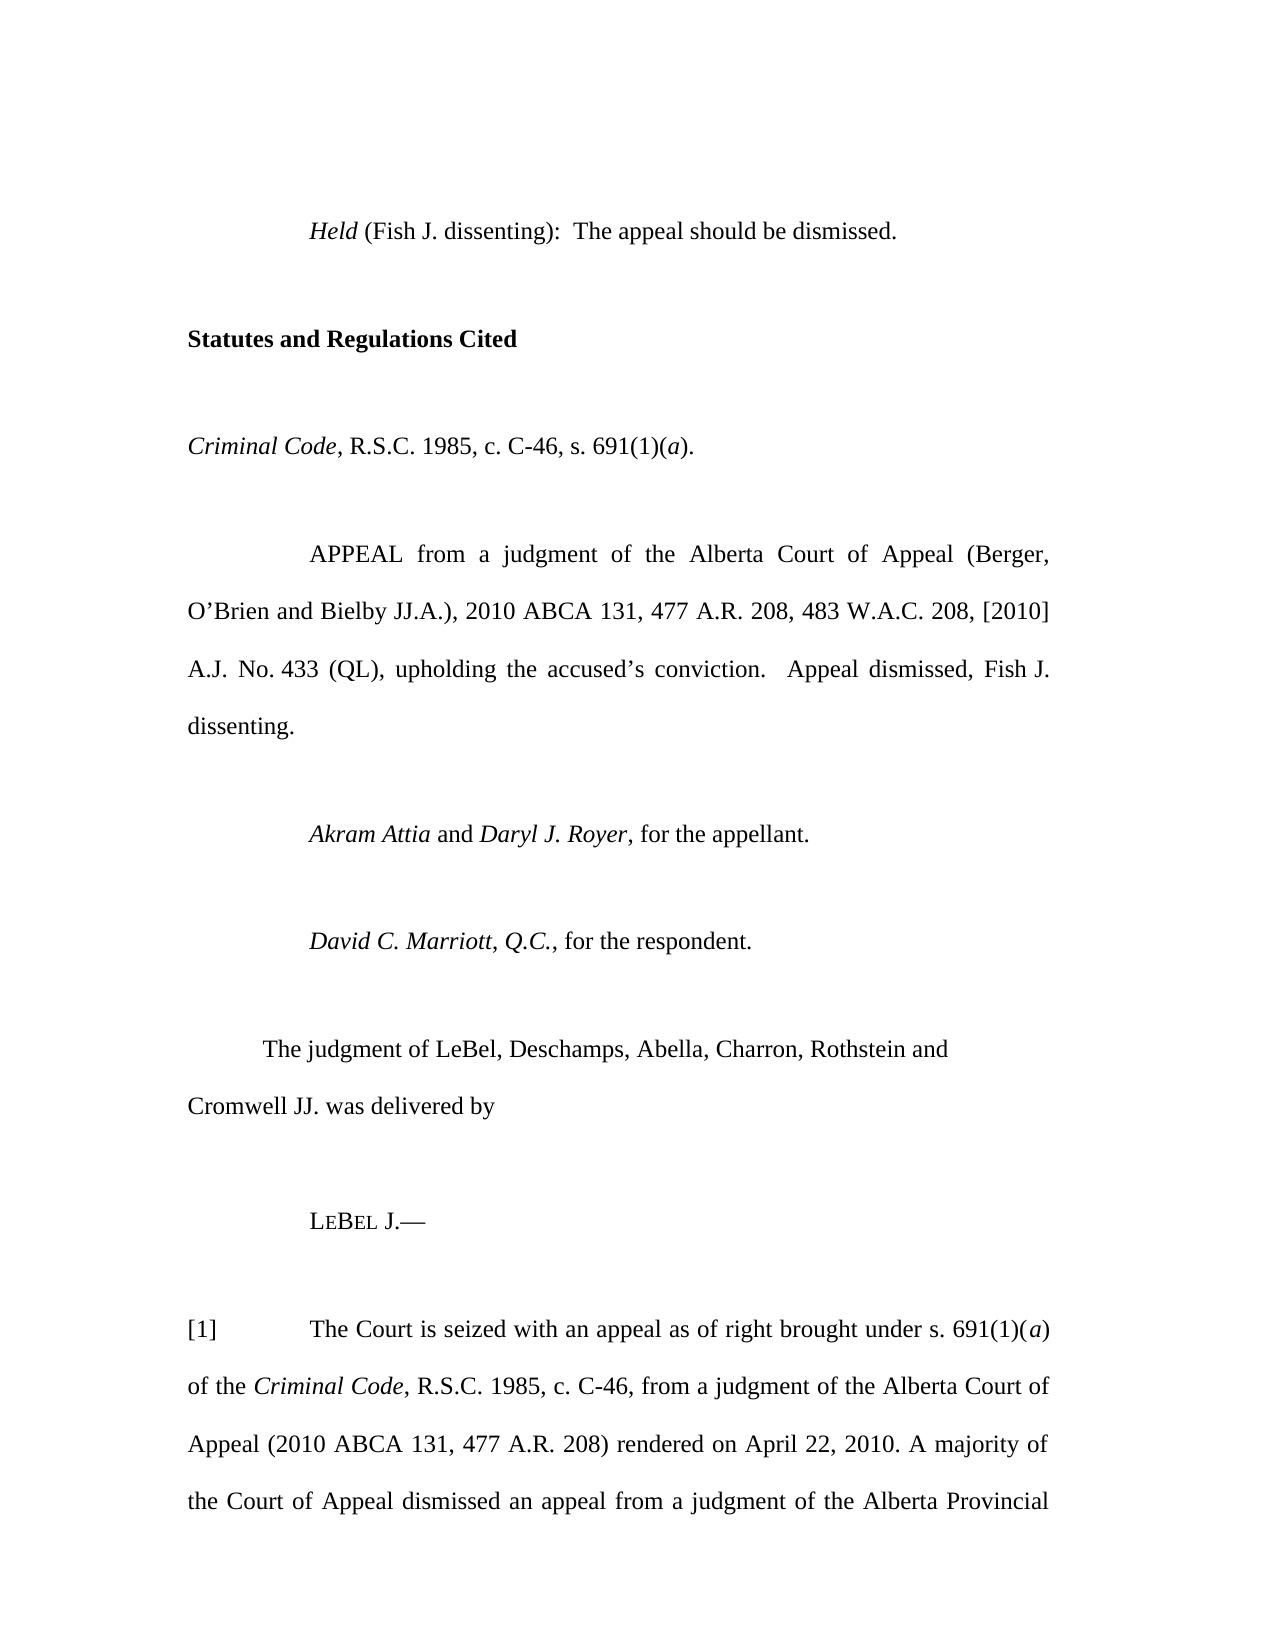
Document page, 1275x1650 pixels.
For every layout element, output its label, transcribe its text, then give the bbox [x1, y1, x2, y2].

text Akram Attia and Daryl J. Royer, for the appellant. [187, 819, 1050, 848]
text Held (Fish J. dissenting): The appeal should be dismissed. [187, 216, 1050, 245]
text Statutes and Regulations Cited [187, 324, 1050, 353]
text LeBel J.— [187, 1206, 1050, 1235]
text The judgment of LeBel, Deschamps, Abella, Charron, Rothstein and Cromwell JJ. was delivered by [187, 1034, 1050, 1120]
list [187, 1314, 1050, 1515]
text APPEAL from a judgment of the Alberta Court of Appeal (Berger, O’Brien and Bielby JJ.A.), 2010 ABCA 131, 477 A.R. 208, 483 W.A.C. 208, [2010] A.J. No. 433 (QL), upholding the accused’s conviction. Appeal dismissed, Fish J. dissenting. [187, 539, 1050, 740]
text David C. Marriott, Q.C., for the respondent. [187, 926, 1050, 955]
text Criminal Code, R.S.C. 1985, c. C-46, s. 691(1)(a). [187, 431, 1050, 460]
